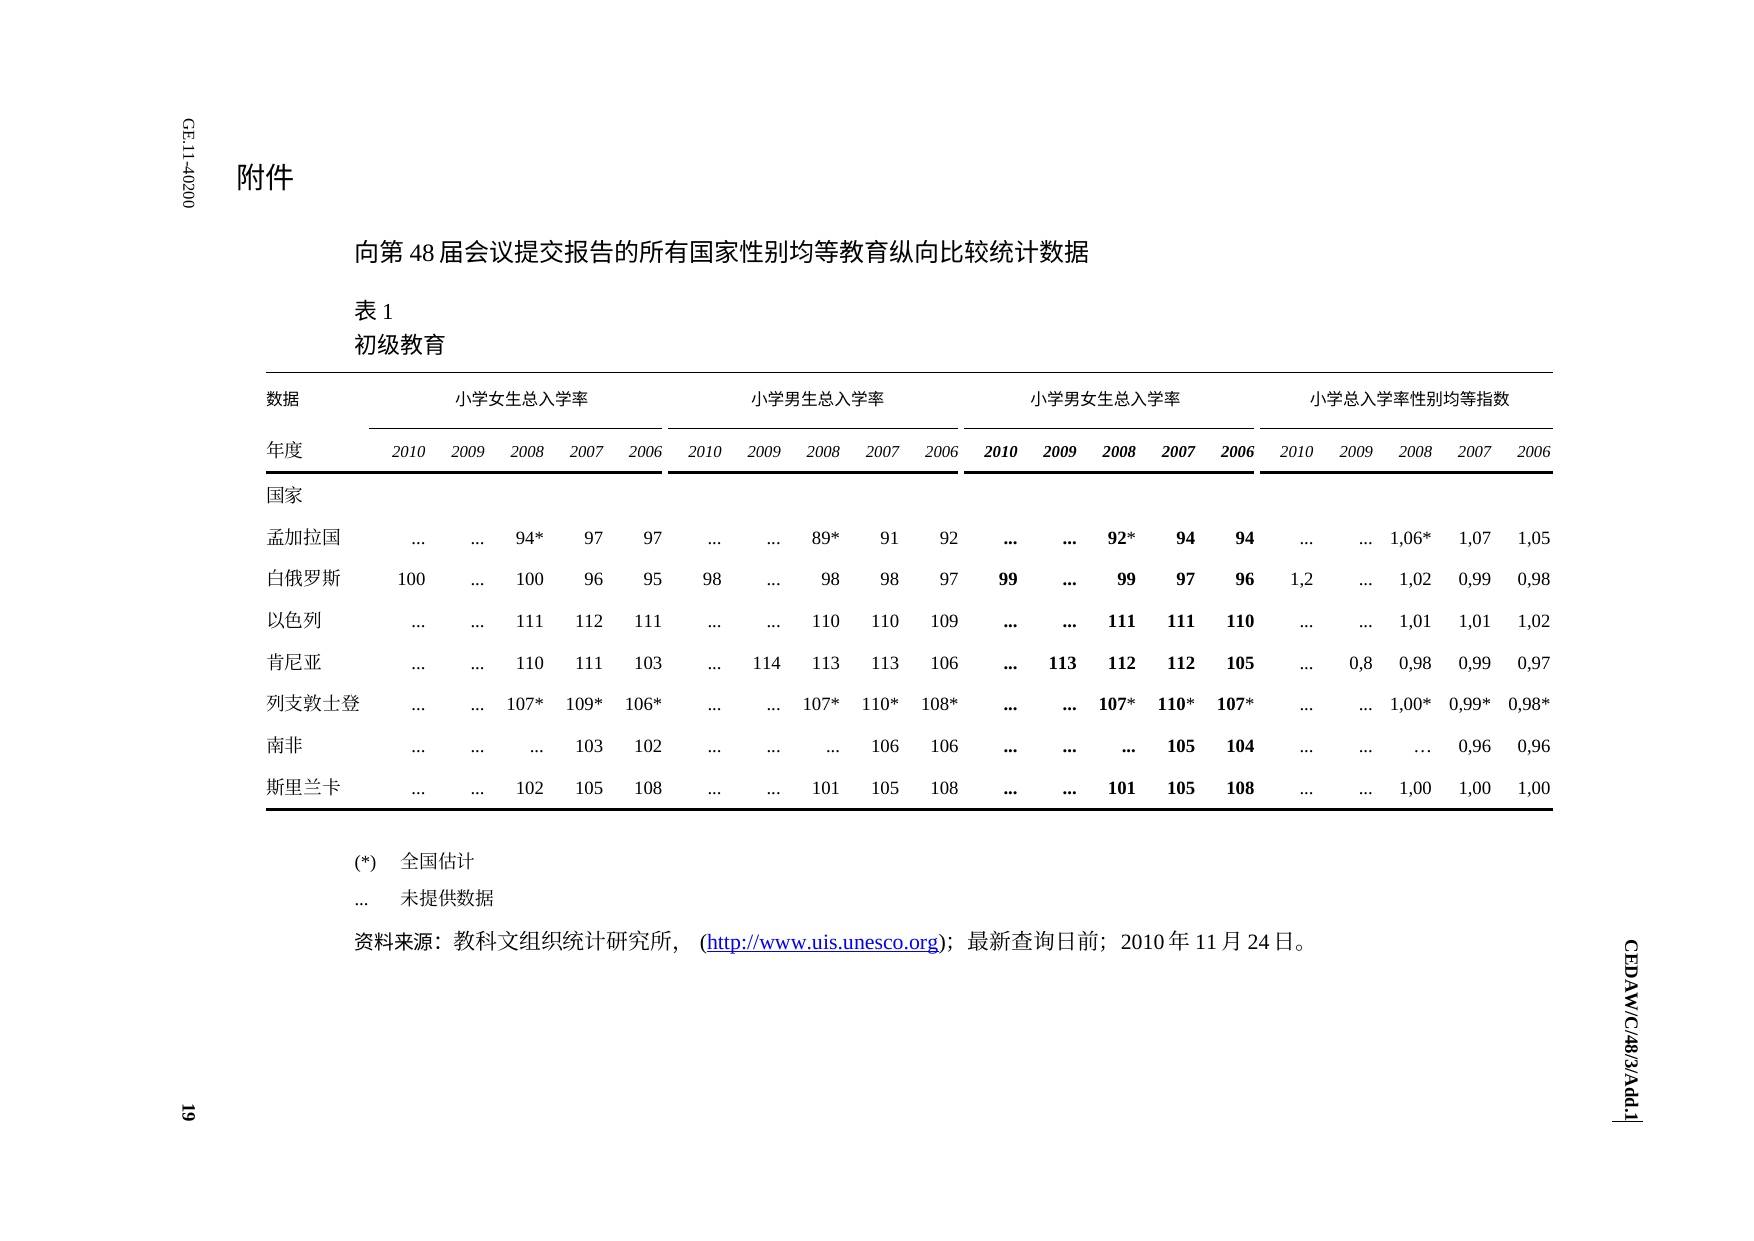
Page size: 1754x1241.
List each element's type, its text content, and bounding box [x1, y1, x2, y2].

table_cell ... [369, 724, 428, 766]
table_cell 111 [546, 641, 606, 682]
table_cell 2009 [428, 429, 487, 471]
table_cell ... [961, 724, 1020, 766]
table_cell [1139, 474, 1198, 516]
table_cell 2007 [546, 429, 606, 471]
table_cell 105 [1139, 766, 1198, 807]
table_cell 2007 [843, 429, 902, 471]
table_cell 97 [546, 516, 606, 557]
table_cell 96 [546, 558, 606, 599]
table_cell [843, 474, 902, 516]
table_cell [1198, 474, 1257, 516]
table_cell 2008 [783, 429, 843, 471]
table_cell 2007 [1139, 429, 1198, 471]
table_cell 106* [606, 683, 665, 724]
table_cell 110* [1139, 683, 1198, 724]
table_cell 1,07 [1435, 516, 1494, 557]
table_header 小学男女生总入学率 [964, 373, 1254, 428]
table_cell ... [428, 516, 487, 557]
table_cell 103 [606, 641, 665, 682]
table_cell ... [1257, 724, 1316, 766]
table_cell 113 [783, 641, 843, 682]
table_cell 102 [606, 724, 665, 766]
table_cell 95 [606, 558, 665, 599]
table_cell ... [1020, 599, 1079, 641]
table_cell ... [1316, 724, 1375, 766]
table_header 小学总入学率性别均等指数 [1260, 373, 1553, 428]
table_cell ... [369, 766, 428, 807]
table_cell 105 [1139, 724, 1198, 766]
table_cell 白俄罗斯 [266, 558, 369, 599]
table_cell 107* [1079, 683, 1138, 724]
table_cell 108 [902, 766, 961, 807]
table_cell 107* [487, 683, 546, 724]
table_cell ... [724, 724, 783, 766]
table_cell 97 [606, 516, 665, 557]
table_cell ... [428, 766, 487, 807]
table_cell ... [961, 516, 1020, 557]
table_cell 99 [961, 558, 1020, 599]
table_cell 110 [783, 599, 843, 641]
table_cell 92* [1079, 516, 1138, 557]
table_cell 2010 [964, 429, 1020, 471]
table_cell [369, 474, 428, 516]
table_cell 0,98* [1494, 683, 1553, 724]
table_cell 2009 [724, 429, 783, 471]
table_cell 109* [546, 683, 606, 724]
table_header 数据 [266, 373, 369, 428]
table_header 小学男生总入学率 [668, 373, 958, 428]
table_cell 106 [902, 641, 961, 682]
table_cell 肯尼亚 [266, 641, 369, 682]
table_cell 113 [1020, 641, 1079, 682]
table_cell 0,98 [1494, 558, 1553, 599]
table_cell ... [1316, 683, 1375, 724]
table_cell ... [665, 516, 724, 557]
table_cell 91 [843, 516, 902, 557]
table_cell 2010 [668, 429, 724, 471]
table_cell 112 [1079, 641, 1138, 682]
table_cell 2008 [1375, 429, 1434, 471]
table_cell 2010 [369, 429, 428, 471]
table_cell 2009 [1316, 429, 1375, 471]
table_cell ... [724, 516, 783, 557]
table_cell ... [724, 558, 783, 599]
table_cell 0,99 [1435, 558, 1494, 599]
table_cell ... [369, 599, 428, 641]
table_cell 104 [1198, 724, 1257, 766]
table_cell 0,97 [1494, 641, 1553, 682]
table_cell ... [1257, 766, 1316, 807]
table_cell 98 [843, 558, 902, 599]
table_cell 113 [843, 641, 902, 682]
table_cell [1020, 474, 1079, 516]
table_cell [961, 474, 1020, 516]
table_cell ... [665, 641, 724, 682]
table_cell 103 [546, 724, 606, 766]
table_cell 111 [1079, 599, 1138, 641]
table_cell ... [1020, 766, 1079, 807]
table_cell 106 [902, 724, 961, 766]
table_cell 1,06* [1375, 516, 1434, 557]
table_cell ... [1257, 683, 1316, 724]
table_cell [487, 474, 546, 516]
table_cell ... [961, 599, 1020, 641]
table_cell 107* [783, 683, 843, 724]
table_cell 1,00 [1375, 766, 1434, 807]
table_cell 国家 [266, 474, 369, 516]
table_cell … [1375, 724, 1434, 766]
table_cell [1435, 474, 1494, 516]
table_cell 1,05 [1494, 516, 1553, 557]
table_cell 2006 [902, 429, 958, 471]
table_cell 94 [1139, 516, 1198, 557]
table_cell 2010 [1260, 429, 1316, 471]
table_cell 111 [487, 599, 546, 641]
table_cell 0,96 [1435, 724, 1494, 766]
table_cell ... [665, 683, 724, 724]
table_cell 110* [843, 683, 902, 724]
table_cell ... [1316, 599, 1375, 641]
table_cell 96 [1198, 558, 1257, 599]
text ... 未提供数据 [236, 886, 1459, 911]
table_cell [1257, 474, 1316, 516]
table_cell 108* [902, 683, 961, 724]
table_cell 108 [1198, 766, 1257, 807]
table_cell 2006 [606, 429, 662, 471]
table_cell 南非 [266, 724, 369, 766]
table_cell 2006 [1198, 429, 1254, 471]
table_cell ... [724, 599, 783, 641]
table_cell 年度 [266, 428, 369, 471]
table_cell 105 [1198, 641, 1257, 682]
table_cell [1079, 474, 1138, 516]
table_cell [724, 474, 783, 516]
text 资料来源：教科文组织统计研究所， (http://www.uis.unesco.org)；最新查询日前；2010年11月24日。 [354, 923, 1459, 956]
table_cell 1,00* [1375, 683, 1434, 724]
table_cell 108 [606, 766, 665, 807]
table_cell ... [1020, 683, 1079, 724]
table_cell ... [428, 724, 487, 766]
table_cell 1,00 [1494, 766, 1553, 807]
table_cell 孟加拉国 [266, 516, 369, 557]
table_cell ... [1316, 766, 1375, 807]
table_cell 0,8 [1316, 641, 1375, 682]
table_cell 98 [665, 558, 724, 599]
table_cell 101 [783, 766, 843, 807]
table_cell 107* [1198, 683, 1257, 724]
text 向第48届会议提交报告的所有国家性别均等教育纵向比较统计数据 [236, 235, 1459, 268]
table_cell 105 [843, 766, 902, 807]
table_cell 97 [1139, 558, 1198, 599]
table_cell ... [665, 766, 724, 807]
table_cell ... [487, 724, 546, 766]
table_cell 94 [1198, 516, 1257, 557]
table_cell [783, 474, 843, 516]
table_cell ... [1020, 724, 1079, 766]
table_cell 0,99 [1435, 641, 1494, 682]
table_cell 2008 [487, 429, 546, 471]
table_cell ... [369, 641, 428, 682]
table_cell ... [1257, 599, 1316, 641]
table_cell [606, 474, 665, 516]
table_cell ... [665, 599, 724, 641]
table_cell ... [428, 641, 487, 682]
table_cell 111 [1139, 599, 1198, 641]
table_cell [1494, 474, 1553, 516]
table_cell 列支敦士登 [266, 683, 369, 724]
text (*) 全国估计 [236, 848, 1459, 873]
table_cell ... [1079, 724, 1138, 766]
table_cell ... [961, 683, 1020, 724]
table_cell 0,99* [1435, 683, 1494, 724]
table_cell [902, 474, 961, 516]
table_cell ... [665, 724, 724, 766]
table_cell 2006 [1494, 429, 1553, 471]
table_cell 1,01 [1435, 599, 1494, 641]
table_cell [1316, 474, 1375, 516]
table_cell 110 [487, 641, 546, 682]
table_cell 1,01 [1375, 599, 1434, 641]
table_cell 100 [487, 558, 546, 599]
table_cell 1,02 [1375, 558, 1434, 599]
table_cell ... [1257, 641, 1316, 682]
table_cell 102 [487, 766, 546, 807]
table_cell 以色列 [266, 599, 369, 641]
table_cell 89* [783, 516, 843, 557]
table_cell 92 [902, 516, 961, 557]
table_cell ... [1316, 516, 1375, 557]
table_cell 1,2 [1257, 558, 1316, 599]
table_cell 112 [546, 599, 606, 641]
table_cell 110 [843, 599, 902, 641]
text 附件 [236, 156, 1459, 197]
table_cell 100 [369, 558, 428, 599]
table_cell 110 [1198, 599, 1257, 641]
table_cell ... [724, 766, 783, 807]
table_cell 2008 [1079, 429, 1138, 471]
table_cell [665, 474, 724, 516]
table_cell ... [961, 766, 1020, 807]
table_cell 1,00 [1435, 766, 1494, 807]
table_cell ... [369, 516, 428, 557]
table_cell ... [428, 599, 487, 641]
table_cell 0,98 [1375, 641, 1434, 682]
table_cell 97 [902, 558, 961, 599]
table_cell ... [1257, 516, 1316, 557]
table_cell 1,02 [1494, 599, 1553, 641]
table_cell 109 [902, 599, 961, 641]
table_cell ... [428, 683, 487, 724]
table_cell 2009 [1020, 429, 1079, 471]
table_cell [428, 474, 487, 516]
table_cell ... [783, 724, 843, 766]
table_cell 99 [1079, 558, 1138, 599]
table_header 小学女生总入学率 [369, 373, 662, 428]
table_cell 114 [724, 641, 783, 682]
table_cell ... [724, 683, 783, 724]
table_cell 98 [783, 558, 843, 599]
table_cell 105 [546, 766, 606, 807]
table_cell ... [369, 683, 428, 724]
table_cell 2007 [1435, 429, 1494, 471]
table_cell ... [1020, 558, 1079, 599]
table_cell ... [428, 558, 487, 599]
table_cell 106 [843, 724, 902, 766]
table_cell 0,96 [1494, 724, 1553, 766]
table_cell ... [1020, 516, 1079, 557]
table_cell [1375, 474, 1434, 516]
table_cell 101 [1079, 766, 1138, 807]
table_cell 111 [606, 599, 665, 641]
text 表1 初级教育 [236, 293, 1459, 360]
table_cell 94* [487, 516, 546, 557]
table_cell [546, 474, 606, 516]
table_cell ... [961, 641, 1020, 682]
table_cell 斯里兰卡 [266, 766, 369, 807]
table_cell 112 [1139, 641, 1198, 682]
table_cell ... [1316, 558, 1375, 599]
